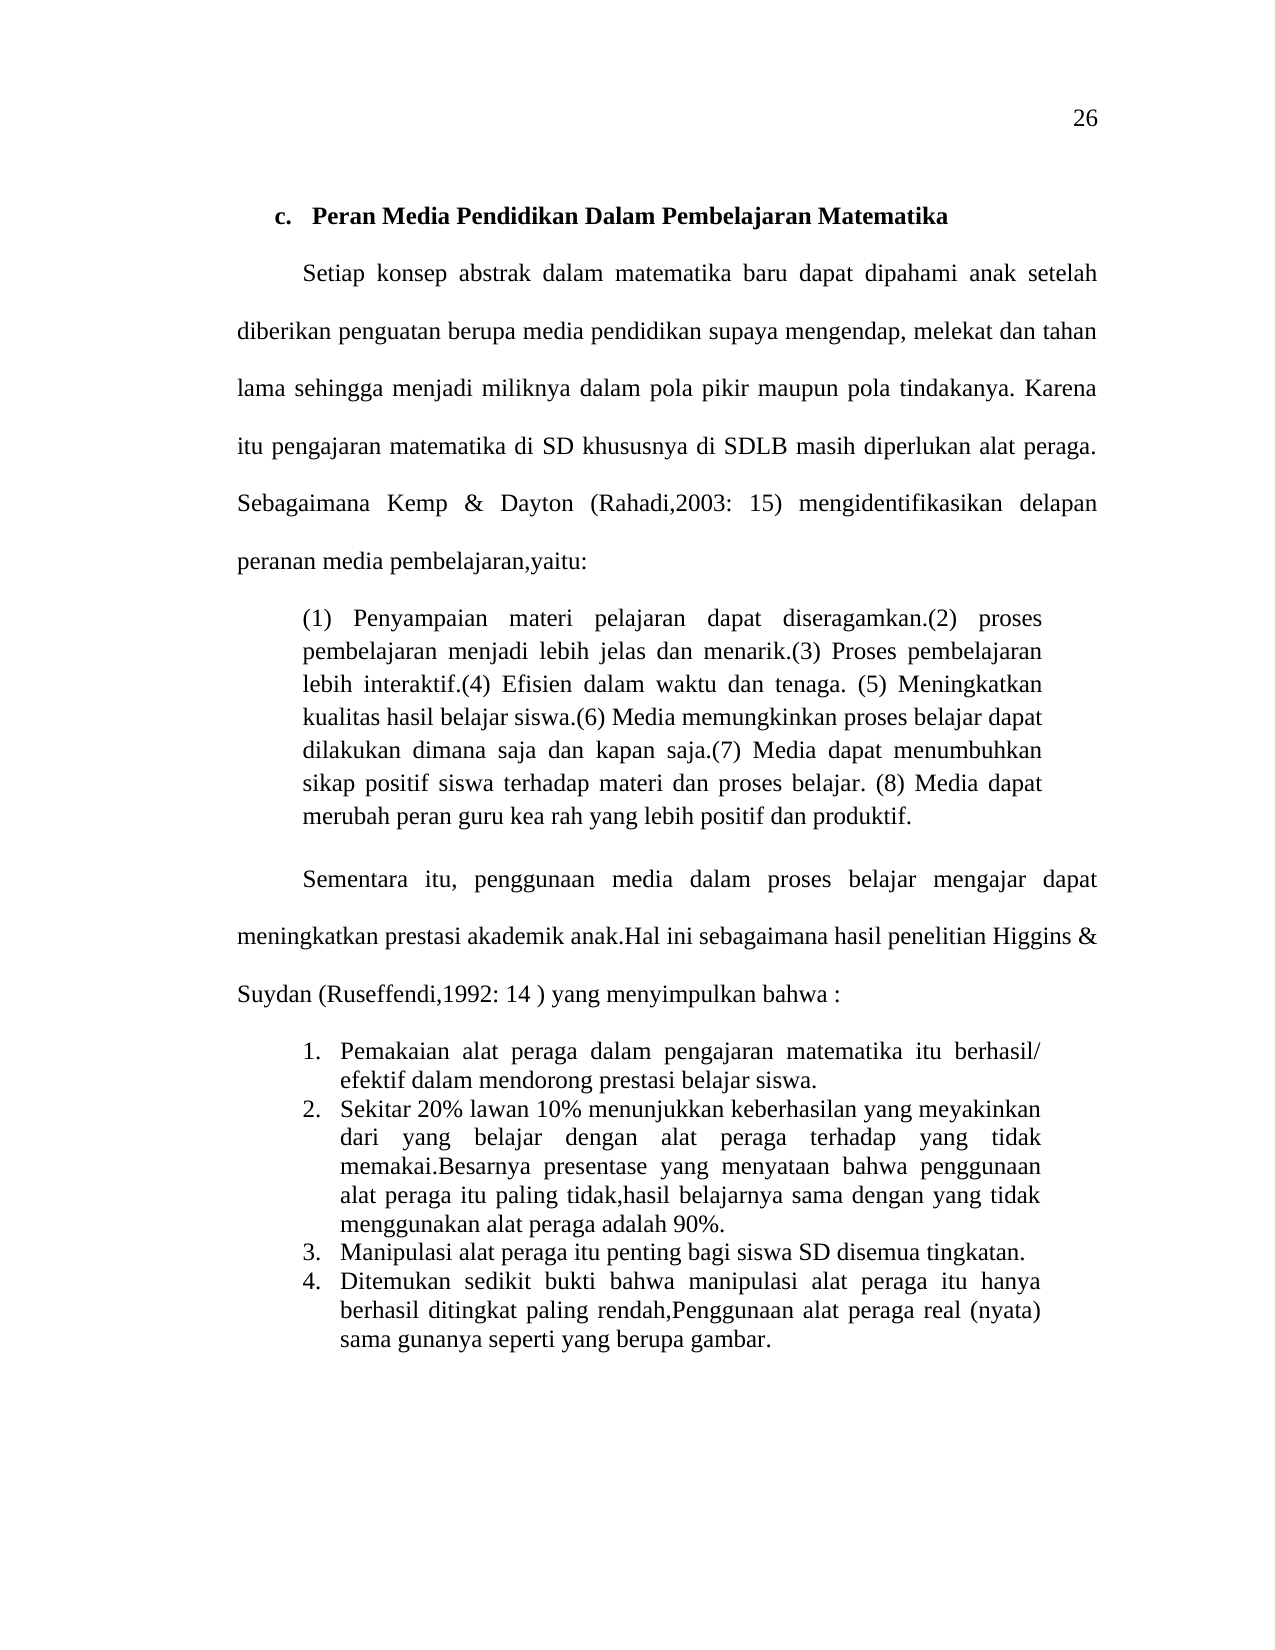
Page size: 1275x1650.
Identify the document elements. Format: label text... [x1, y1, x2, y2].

list Peran Media Pendidikan Dalam Pembelajaran Matematika [274, 201, 1098, 229]
list Manipulasi alat peraga itu penting bagi siswa SD disemua tingkatan. [302, 1237, 1042, 1266]
list Pemakaian alat peraga dalam pengajaran matematika itu berhasil/ efektif dalam mendorong prestasi belajar siswa. [302, 1036, 1042, 1094]
list Sekitar 20% lawan 10% menunjukkan keberhasilan yang meyakinkan dari yang belajar dengan alat peraga terhadap yang tidak memakai.Besarnya presentase yang menyataan bahwa penggunaan alat peraga itu paling tidak,hasil belajarnya sama dengan yang tidak menggunakan alat peraga adalah 90%. [302, 1094, 1042, 1237]
list Ditemukan sedikit bukti bahwa manipulasi alat peraga itu hanya berhasil ditingkat paling rendah,Penggunaan alat peraga real (nyata) sama gunanya seperti yang berupa gambar. [302, 1266, 1042, 1352]
text Sementara itu, penggunaan media dalam proses belajar mengajar dapat meningkatkan prestasi akademik anak.Hal ini sebagaimana hasil penelitian Higgins & Suydan (Ruseffendi,1992: 14 ) yang menyimpulkan bahwa : [237, 864, 1098, 1007]
text (1) Penyampaian materi pelajaran dapat diseragamkan.(2) proses pembelajaran menjadi lebih jelas dan menarik.(3) Proses pembelajaran lebih interaktif.(4) Efisien dalam waktu dan tenaga. (5) Meningkatkan kualitas hasil belajar siswa.(6) Media memungkinkan proses belajar dapat dilakukan dimana saja dan kapan saja.(7) Media dapat menumbuhkan sikap positif siswa terhadap materi dan proses belajar. (8) Media dapat merubah peran guru kea rah yang lebih positif dan produktif. [302, 603, 1043, 830]
text Setiap konsep abstrak dalam matematika baru dapat dipahami anak setelah diberikan penguatan berupa media pendidikan supaya mengendap, melekat dan tahan lama sehingga menjadi miliknya dalam pola pikir maupun pola tindakanya. Karena itu pengajaran matematika di SD khususnya di SDLB masih diperlukan alat peraga. Sebagaimana Kemp & Dayton (Rahadi,2003: 15) mengidentifikasikan delapan peranan media pembelajaran,yaitu: [237, 258, 1098, 574]
